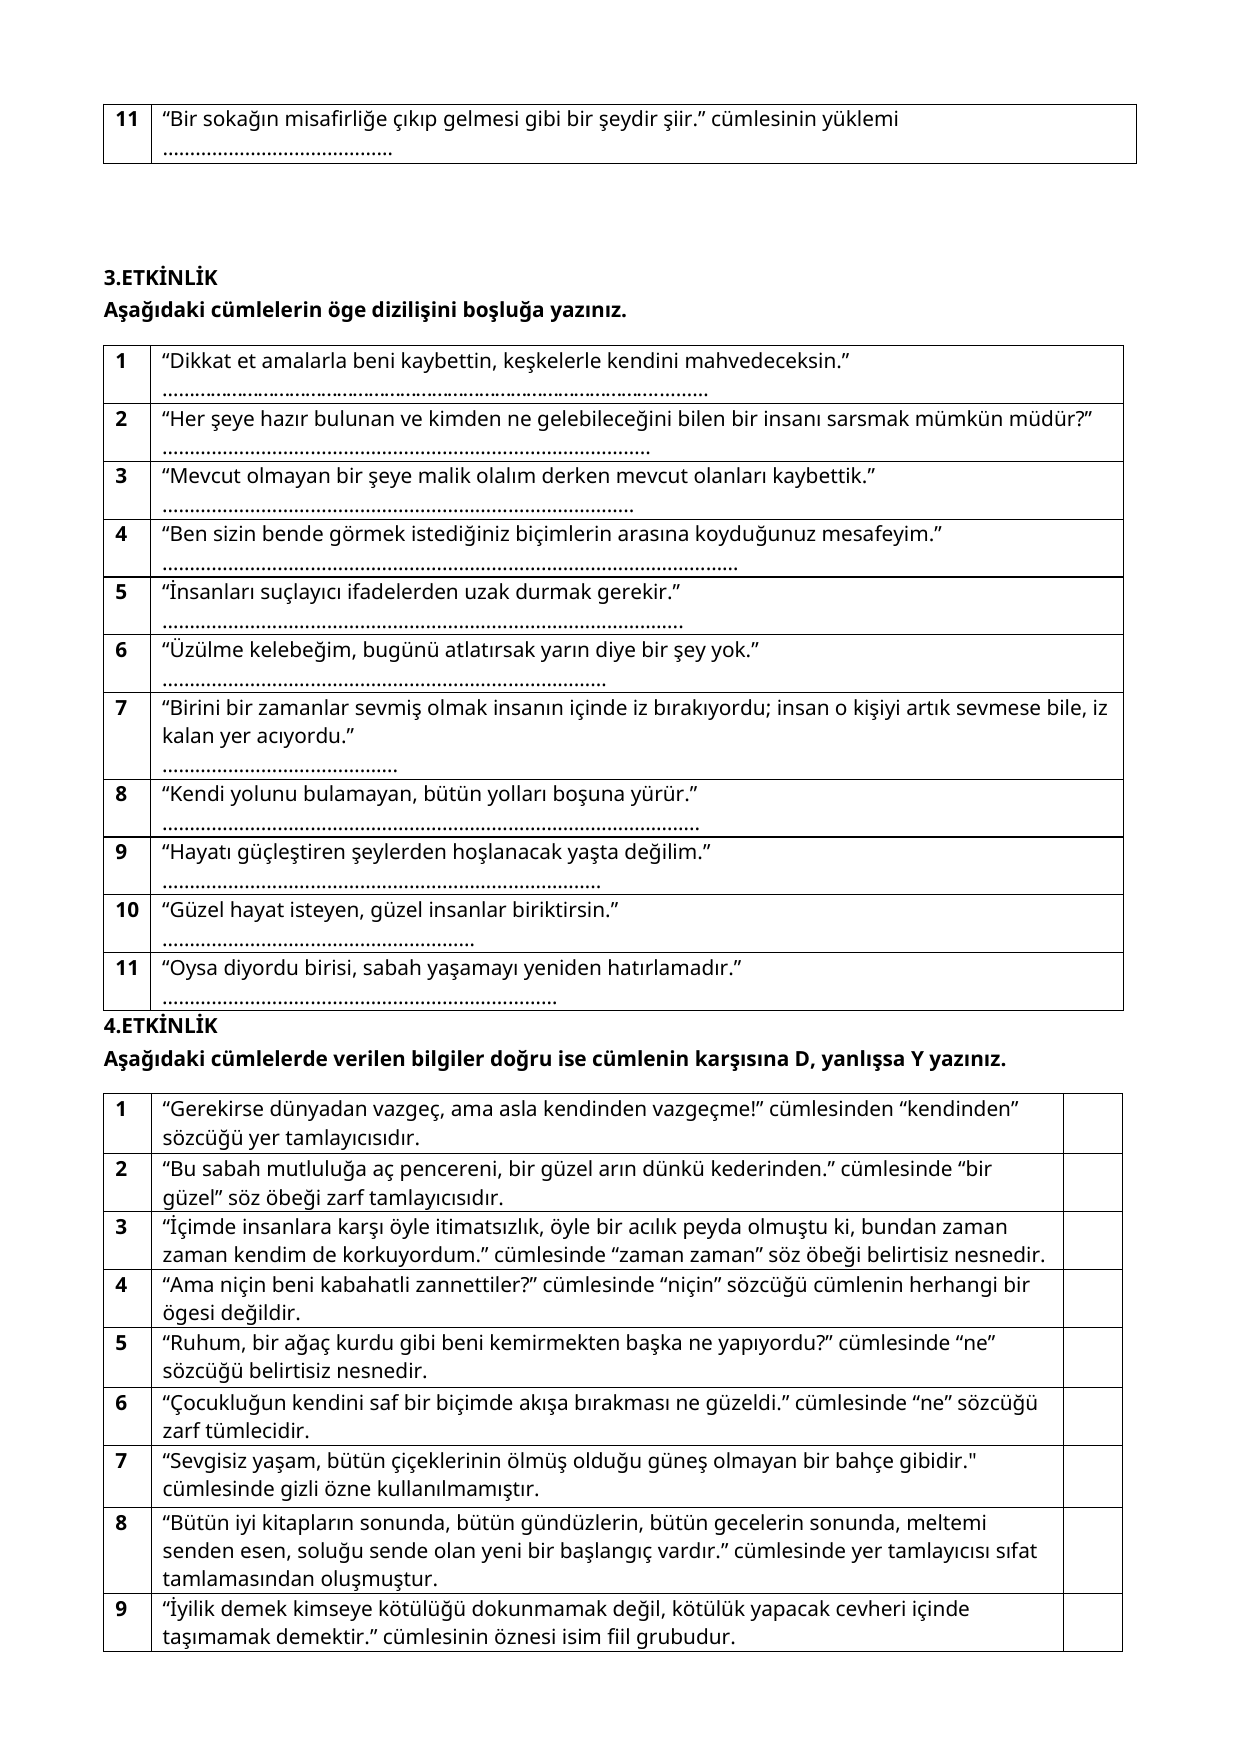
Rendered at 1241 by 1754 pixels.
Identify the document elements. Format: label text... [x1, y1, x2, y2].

table_cell “Mevcut olmayan bir şeye malik olalım derken mevcut olanları kaybettik.” ………………………………………………………………………….. [151, 462, 1123, 518]
table_cell 7 [104, 1446, 151, 1507]
table_cell [1064, 1212, 1122, 1269]
table_cell 8 [104, 1508, 151, 1593]
table_cell “Her şeye hazır bulunan ve kimden ne gelebileceğini bilen bir insanı sarsmak mümkün müdür?” …………………………………………………………………………….. [151, 404, 1123, 461]
table_cell 7 [104, 693, 150, 778]
table_cell 4 [104, 520, 150, 576]
table_header “Dikkat et amalarla beni kaybettin, keşkelerle kendini mahvedeceksin.” ………………………………………………………………………………….……… [151, 346, 1123, 403]
table_cell 5 [104, 1328, 151, 1387]
table_cell 11 [104, 105, 151, 163]
table_cell [1064, 1328, 1122, 1387]
table_cell 9 [104, 838, 150, 894]
table_cell [1064, 1446, 1122, 1507]
table_cell “İyilik demek kimseye kötülüğü dokunmamak değil, kötülük yapacak cevheri içinde taşımamak demektir.” cümlesinin öznesi isim fiil grubudur. [152, 1594, 1063, 1651]
table_cell “Hayatı güçleştiren şeylerden hoşlanacak yaşta değilim.” …………………………………………………………………….. [151, 838, 1123, 894]
table_cell “Bu sabah mutluluğa aç pencereni, bir güzel arın dünkü kederinden.” cümlesinde “bir güzel” söz öbeği zarf tamlayıcısıdır. [152, 1154, 1063, 1211]
text 4.ETKİNLİK Aşağıdaki cümlelerde verilen bilgiler doğru ise cümlenin karşısına D, yanlışsa Y yazınız. [103, 1011, 1137, 1072]
table_cell 6 [104, 635, 150, 692]
table_header 1 [104, 1094, 151, 1153]
text 3.ETKİNLİK Aşağıdaki cümlelerin öge dizilişini boşluğa yazınız. [103, 263, 1137, 324]
table_cell 2 [104, 404, 150, 461]
table_header [1064, 1094, 1122, 1153]
table_cell [1064, 1594, 1122, 1651]
table_cell 8 [104, 780, 150, 836]
table_cell “Kendi yolunu bulamayan, bütün yolları boşuna yürür.” …………………………………………………………………………………….. [151, 780, 1123, 836]
table_cell “Güzel hayat isteyen, güzel insanlar biriktirsin.” ………………………………………………… [151, 895, 1123, 952]
table_cell [1064, 1388, 1122, 1445]
table_cell “Bir sokağın misafirliğe çıkıp gelmesi gibi bir şeydir şiir.” cümlesinin yüklemi …………………………………… [152, 105, 1136, 163]
table_cell “Birini bir zamanlar sevmiş olmak insanın içinde iz bırakıyordu; insan o kişiyi artık sevmese bile, iz kalan yer acıyordu.” ……………………………………. [151, 693, 1123, 778]
table_cell “Çocukluğun kendini saf bir biçimde akışa bırakması ne güzeldi.” cümlesinde “ne” sözcüğü zarf tümlecidir. [152, 1388, 1063, 1445]
table_cell “Üzülme kelebeğim, bugünü atlatırsak yarın diye bir şey yok.” ……………………………………………………………………… [151, 635, 1123, 692]
table_cell [1064, 1508, 1122, 1593]
table_cell [1064, 1154, 1122, 1211]
table_cell “Ama niçin beni kabahatli zannettiler?” cümlesinde “niçin” sözcüğü cümlenin herhangi bir ögesi değildir. [152, 1270, 1063, 1327]
table_cell 10 [104, 895, 150, 952]
table_cell “İçimde insanlara karşı öyle itimatsızlık, öyle bir acılık peyda olmuştu ki, bundan zaman zaman kendim de korkuyordum.” cümlesinde “zaman zaman” söz öbeği belirtisiz nesnedir. [152, 1212, 1063, 1269]
table_cell 3 [104, 462, 150, 518]
table_cell “Sevgisiz yaşam, bütün çiçeklerinin ölmüş olduğu güneş olmayan bir bahçe gibidir." cümlesinde gizli özne kullanılmamıştır. [152, 1446, 1063, 1507]
table_cell “Oysa diyordu birisi, sabah yaşamayı yeniden hatırlamadır.” ……………………………………………………………… [151, 953, 1123, 1010]
table_cell 2 [104, 1154, 151, 1211]
table_cell [1064, 1270, 1122, 1327]
table_cell “Ben sizin bende görmek istediğiniz biçimlerin arasına koyduğunuz mesafeyim.” …………………………………………………………………………………………… [151, 520, 1123, 576]
table_cell “İnsanları suçlayıcı ifadelerden uzak durmak gerekir.” ………………………………………………………………………………….. [151, 578, 1123, 634]
table_header 1 [104, 346, 150, 403]
table_cell “Bütün iyi kitapların sonunda, bütün gündüzlerin, bütün gecelerin sonunda, meltemi senden esen, soluğu sende olan yeni bir başlangıç vardır.” cümlesinde yer tamlayıcısı sıfat tamlamasından oluşmuştur. [152, 1508, 1063, 1593]
table_header “Gerekirse dünyadan vazgeç, ama asla kendinden vazgeçme!” cümlesinden “kendinden” sözcüğü yer tamlayıcısıdır. [152, 1094, 1063, 1153]
table_cell 6 [104, 1388, 151, 1445]
table_cell 9 [104, 1594, 151, 1651]
table_cell “Ruhum, bir ağaç kurdu gibi beni kemirmekten başka ne yapıyordu?” cümlesinde “ne” sözcüğü belirtisiz nesnedir. [152, 1328, 1063, 1387]
table_cell 4 [104, 1270, 151, 1327]
table_cell 3 [104, 1212, 151, 1269]
table_cell 11 [104, 953, 150, 1010]
table_cell 5 [104, 578, 150, 634]
